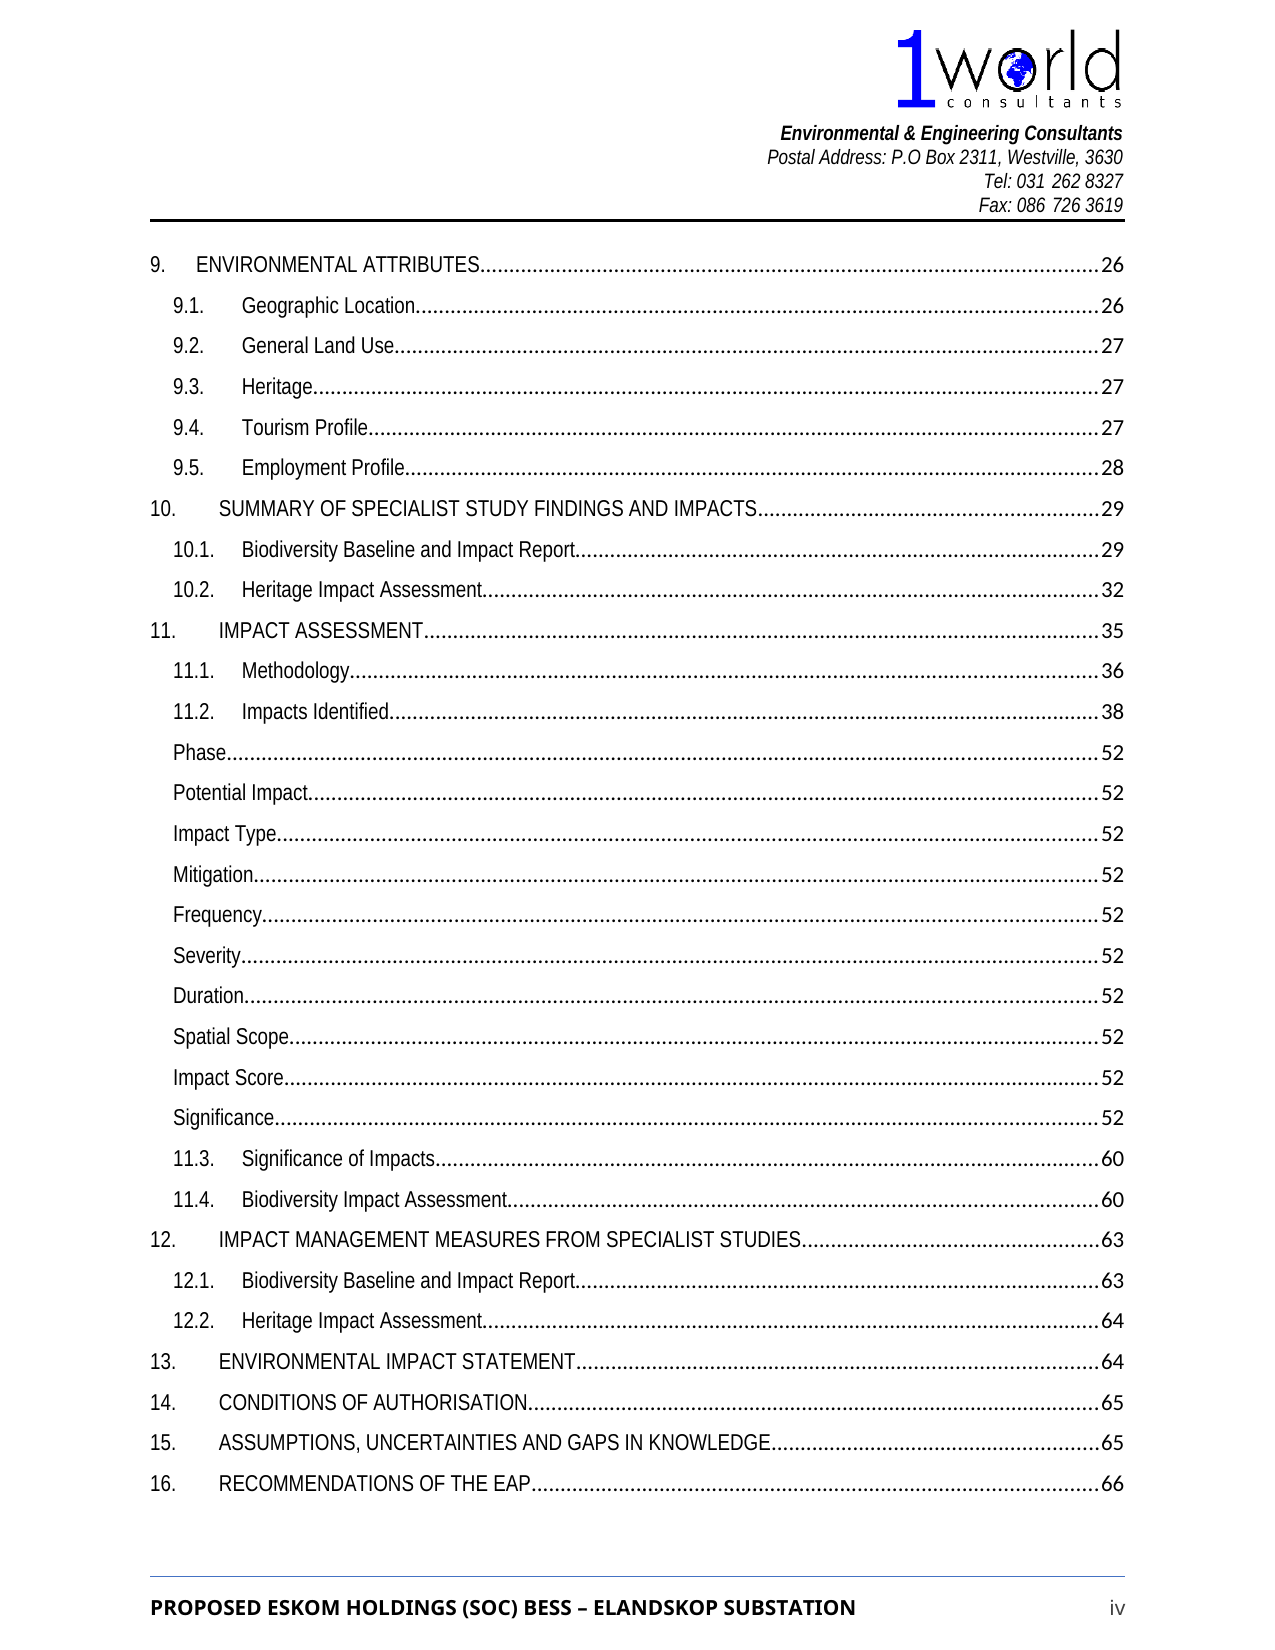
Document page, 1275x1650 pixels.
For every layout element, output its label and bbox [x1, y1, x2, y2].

picture [862, 1, 1156, 119]
